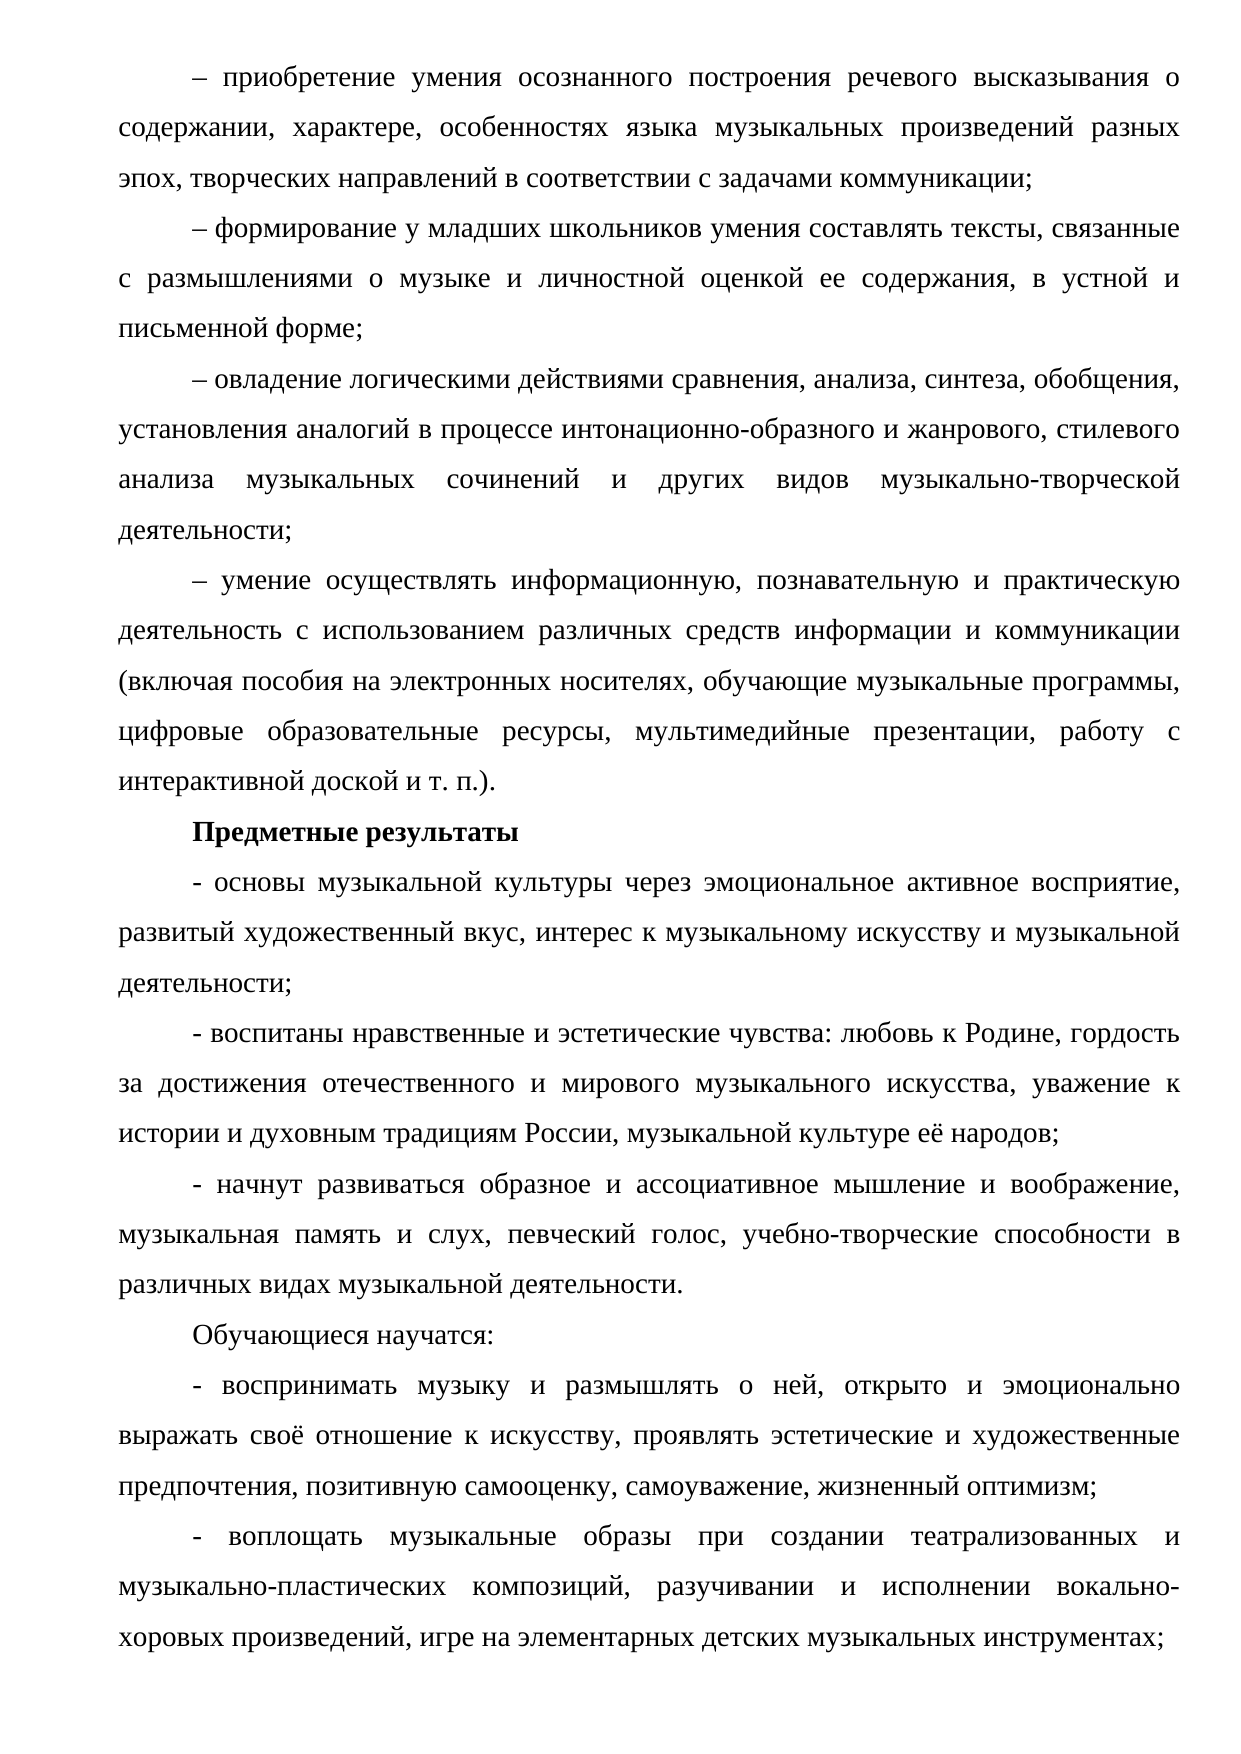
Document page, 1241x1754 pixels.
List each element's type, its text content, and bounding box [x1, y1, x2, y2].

text – овладение логическими действиями сравнения, анализа, синтеза, обобщения, установления аналогий в процессе интонационно-образного и жанрового, стилевого анализа музыкальных сочинений и других видов музыкально-творческой деятельности; [118, 361, 1181, 545]
text – умение осуществлять информационную, познавательную и практическую деятельность с использованием различных средств информации и коммуникации (включая пособия на электронных носителях, обучающие музыкальные программы, цифровые образовательные ресурсы, мультимедийные презентации, работу с интерактивной доской и т. п.). [118, 562, 1181, 797]
text - воплощать музыкальные образы при создании театрализованных и музыкально-пластических композиций, разучивании и исполнении вокально-хоровых произведений, игре на элементарных детских музыкальных инструментах; [118, 1518, 1181, 1652]
text – приобретение умения осознанного построения речевого высказывания о содержании, характере, особенностях языка музыкальных произведений разных эпох, творческих направлений в соответствии с задачами коммуникации; [118, 59, 1181, 193]
text - основы музыкальной культуры через эмоциональное активное восприятие, развитый художественный вкус, интерес к музыкальному искусству и музыкальной деятельности; [118, 864, 1181, 998]
text Предметные результаты [118, 814, 1181, 847]
text - начнут развиваться образное и ассоциативное мышление и воображение, музыкальная память и слух, певческий голос, учебно-творческие способности в различных видах музыкальной деятельности. [118, 1166, 1181, 1300]
text - воспринимать музыку и размышлять о ней, открыто и эмоционально выражать своё отношение к искусству, проявлять эстетические и художественные предпочтения, позитивную самооценку, самоуважение, жизненный оптимизм; [118, 1367, 1181, 1501]
text - воспитаны нравственные и эстетические чувства: любовь к Родине, гордость за достижения отечественного и мирового музыкального искусства, уважение к истории и духовным традициям России, музыкальной культуре её народов; [118, 1015, 1181, 1149]
text – формирование у младших школьников умения составлять тексты, связанные с размышлениями о музыке и личностной оценкой ее содержания, в устной и письменной форме; [118, 210, 1181, 344]
text Обучающиеся научатся: [118, 1317, 1181, 1350]
